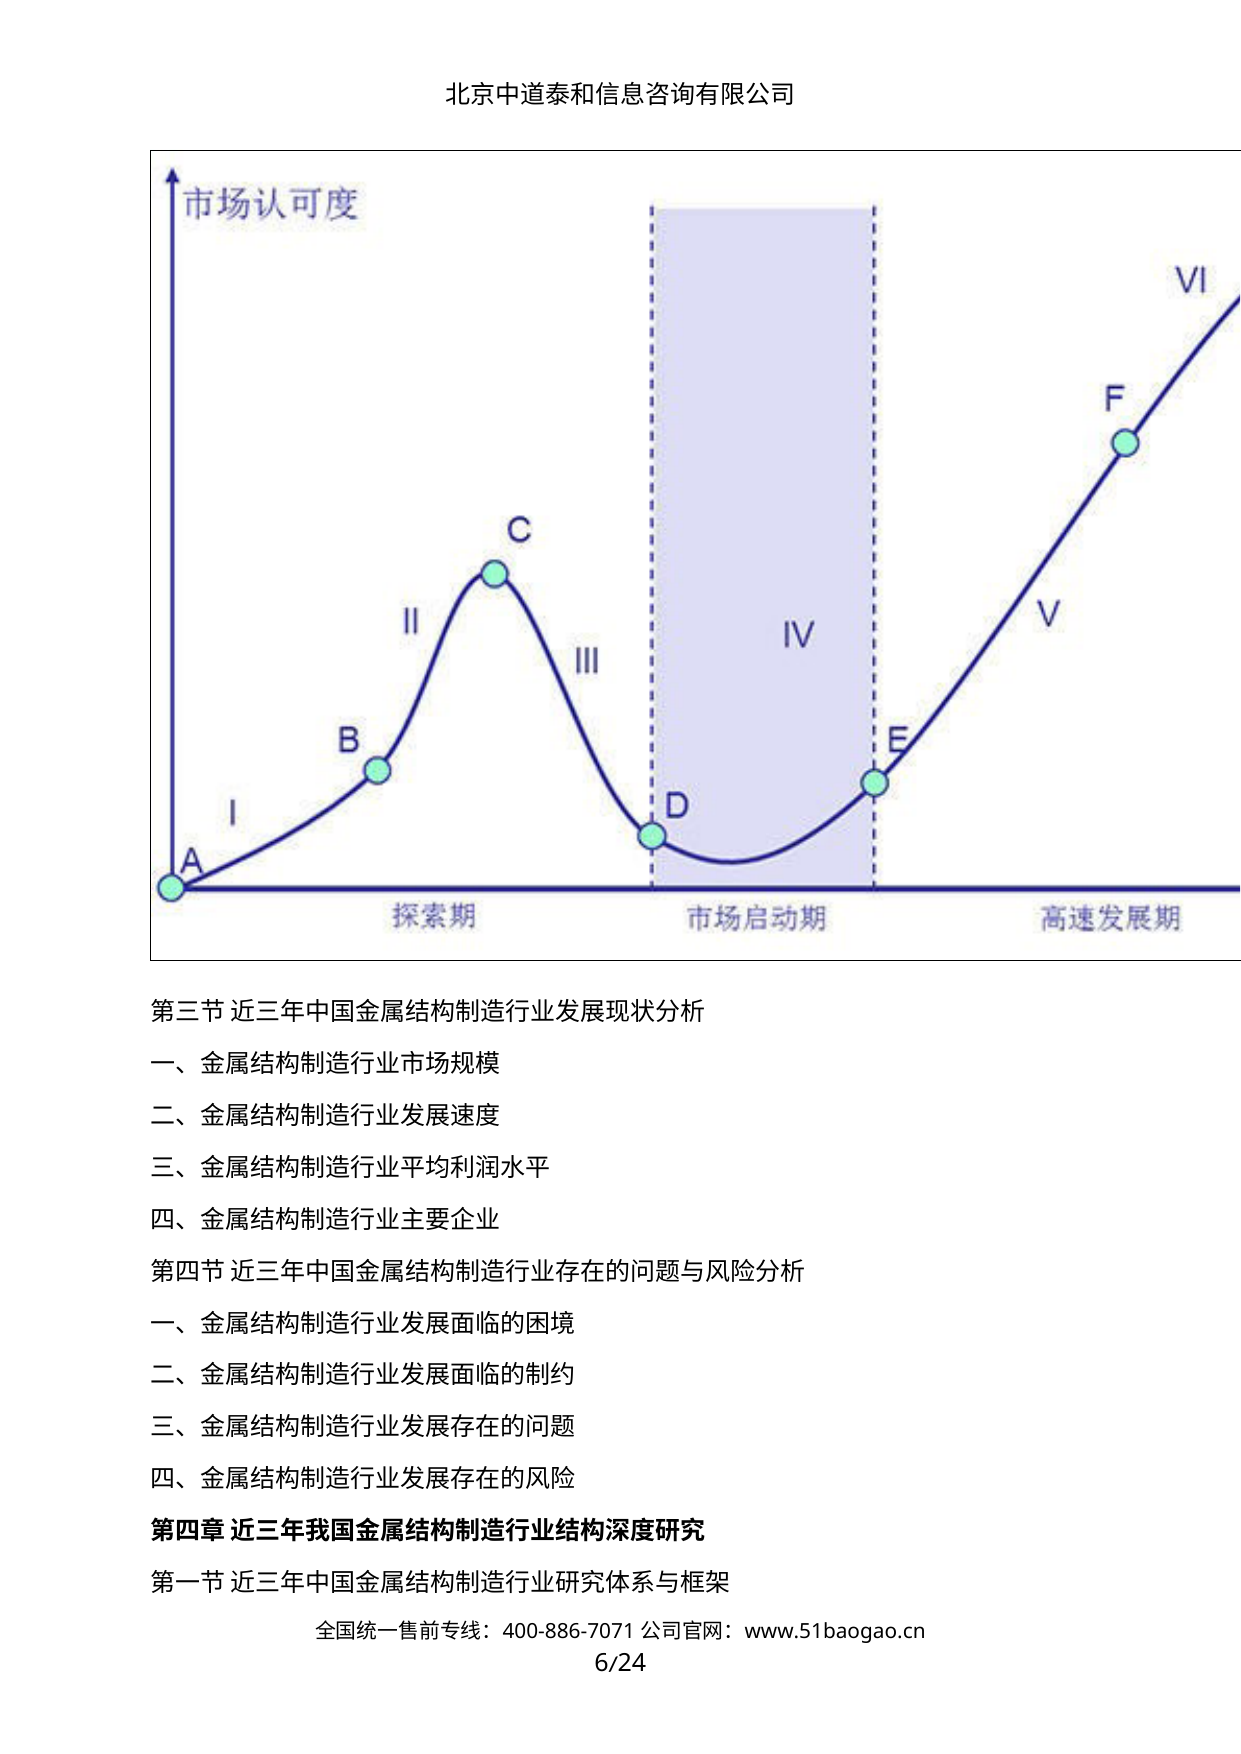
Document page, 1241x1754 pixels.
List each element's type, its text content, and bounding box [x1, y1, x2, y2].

text 四、金属结构制造行业发展存在的风险 [150, 1459, 1090, 1495]
text 第一节 近三年中国金属结构制造行业研究体系与框架 [150, 1562, 1090, 1599]
text 一、金属结构制造行业市场规模 [150, 1044, 1090, 1080]
text 四、金属结构制造行业主要企业 [150, 1199, 1090, 1236]
text 三、金属结构制造行业平均利润水平 [150, 1147, 1090, 1184]
text 第四节 近三年中国金属结构制造行业存在的问题与风险分析 [150, 1251, 1090, 1287]
text 三、金属结构制造行业发展存在的问题 [150, 1407, 1090, 1443]
text 二、金属结构制造行业发展面临的制约 [150, 1355, 1090, 1391]
text 第四章 近三年我国金属结构制造行业结构深度研究 [150, 1511, 1090, 1547]
picture [151, 151, 1241, 960]
text 二、金属结构制造行业发展速度 [150, 1096, 1090, 1132]
text 一、金属结构制造行业发展面临的困境 [150, 1303, 1090, 1339]
text 第三节 近三年中国金属结构制造行业发展现状分析 [150, 992, 1090, 1028]
